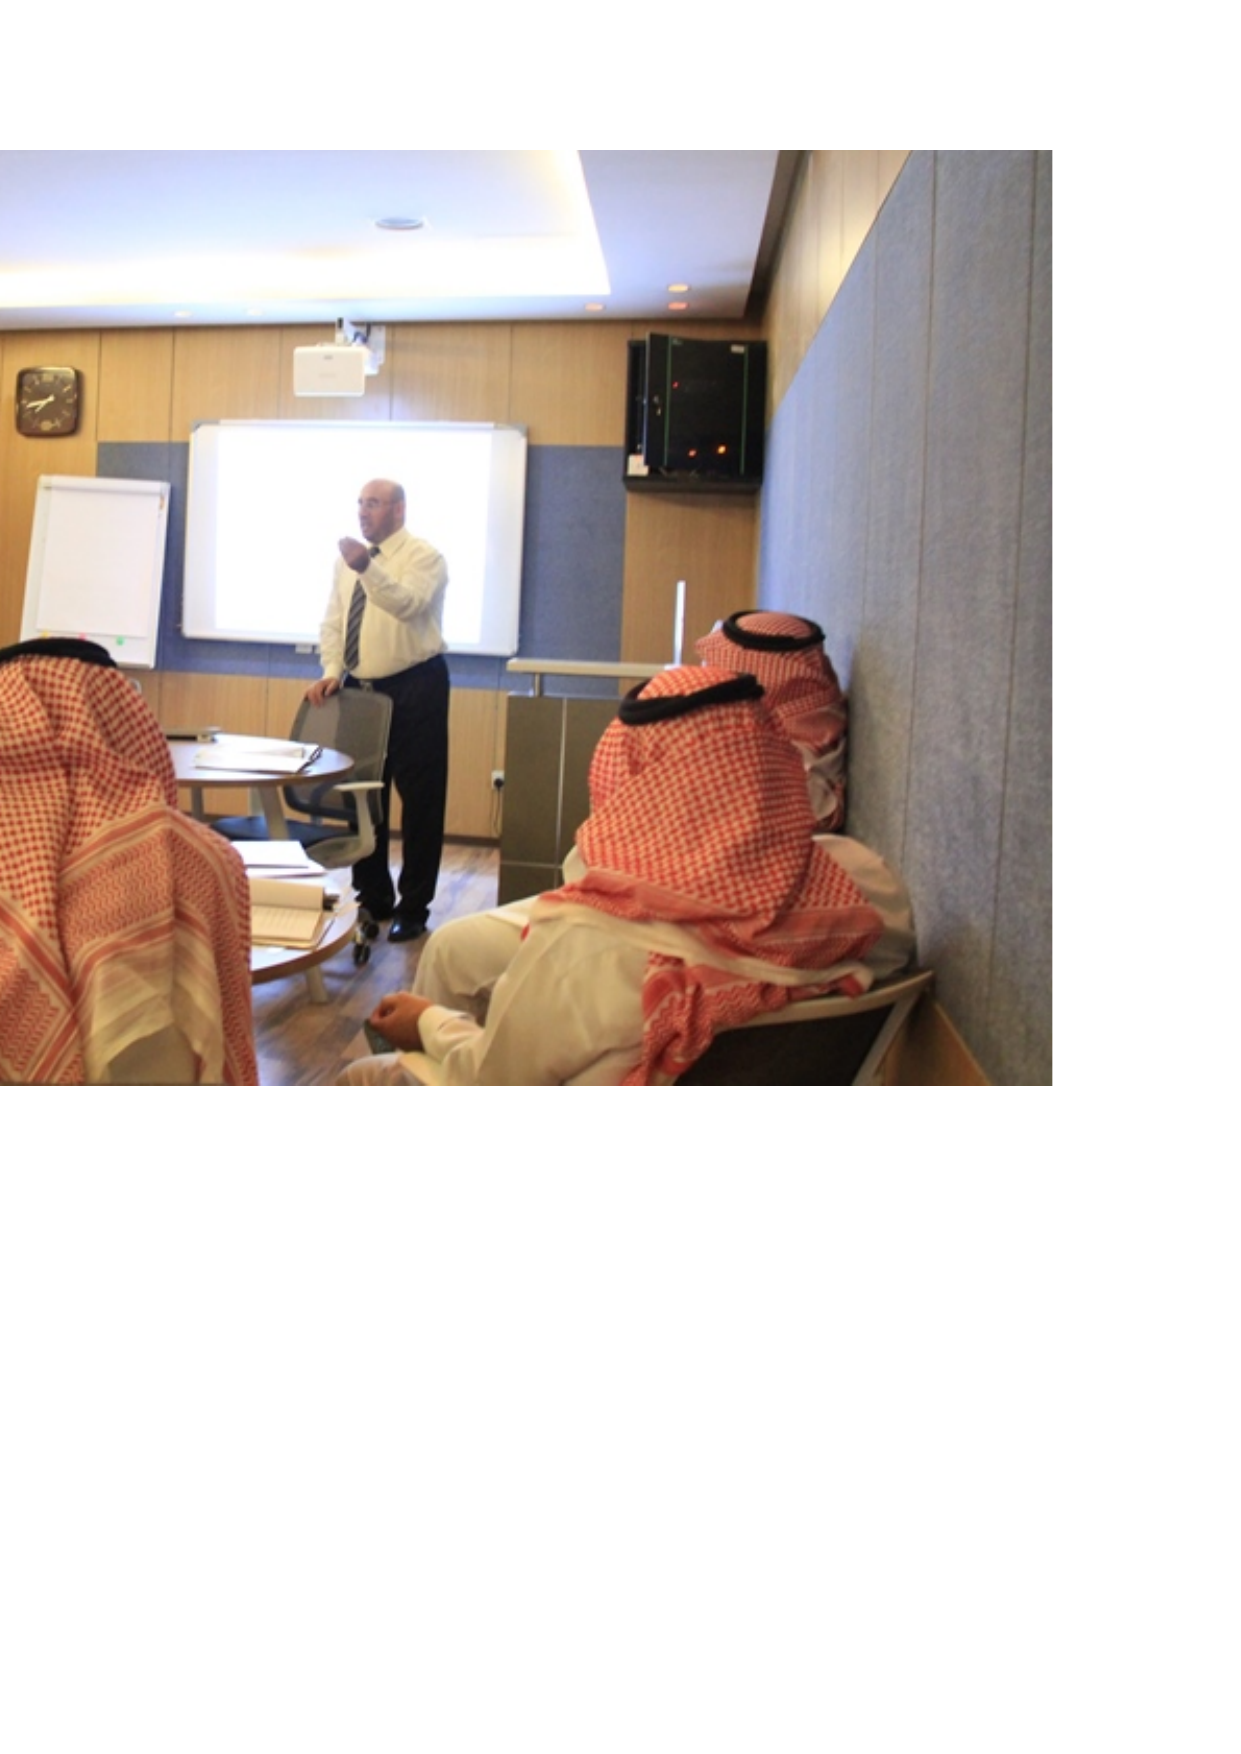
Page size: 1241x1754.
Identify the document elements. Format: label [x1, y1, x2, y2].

picture [0, 150, 1053, 1086]
